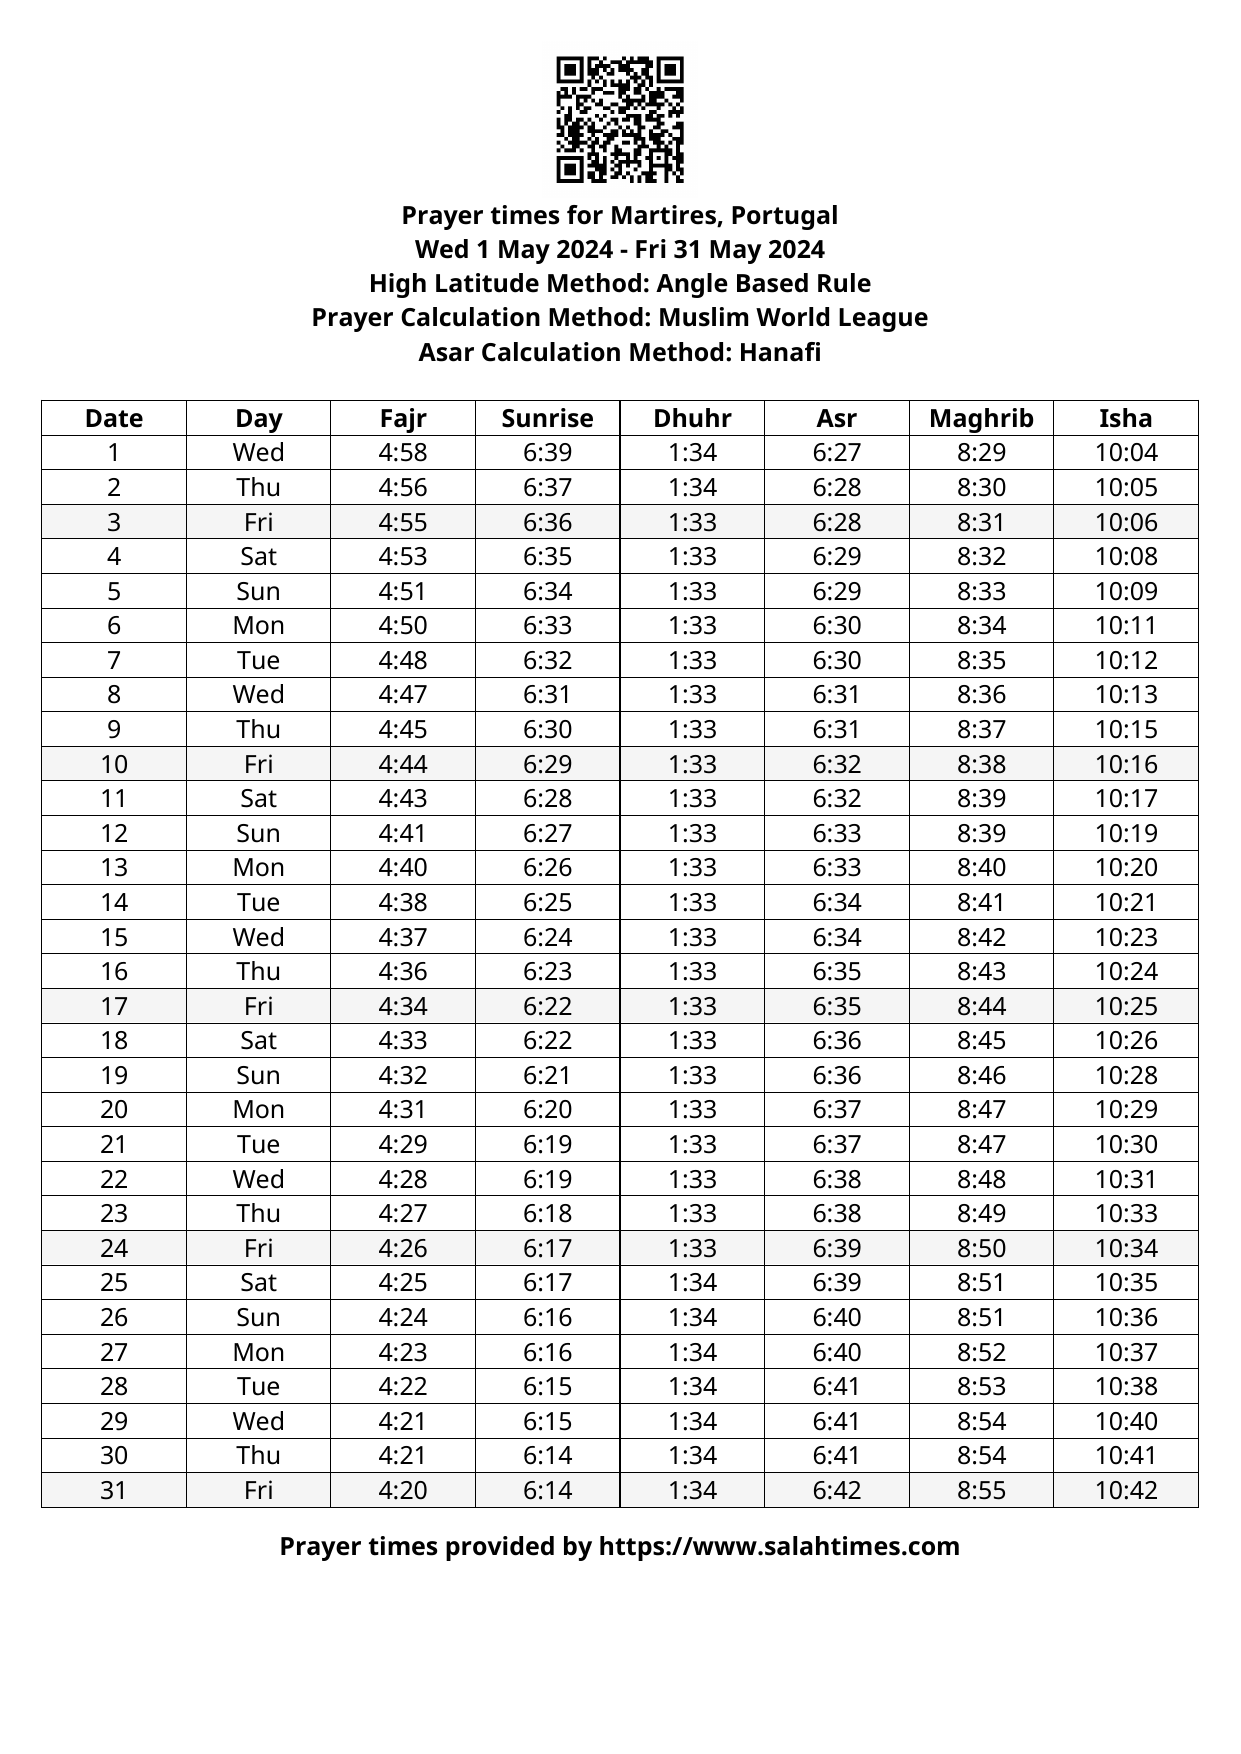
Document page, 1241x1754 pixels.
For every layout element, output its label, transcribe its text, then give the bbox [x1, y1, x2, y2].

table_cell 10:36 [1054, 1300, 1198, 1334]
table_cell 6:33 [765, 851, 909, 884]
table_cell 8:51 [910, 1300, 1053, 1334]
table_cell 1:33 [621, 574, 764, 607]
table_cell 4:26 [331, 1231, 475, 1264]
table_cell 1:33 [621, 1127, 764, 1161]
table_cell 1:34 [621, 1335, 764, 1368]
table_cell 1:33 [621, 1231, 764, 1264]
table_cell Wed [187, 1404, 330, 1437]
table_cell 10:19 [1054, 816, 1198, 849]
table_cell 10:37 [1054, 1335, 1198, 1368]
table_cell 4:29 [331, 1127, 475, 1161]
table_cell 4:41 [331, 816, 475, 849]
table_cell 6:35 [476, 539, 619, 573]
table_cell 6:28 [765, 470, 909, 504]
table_cell Tue [187, 643, 330, 677]
table_cell 6:36 [765, 1058, 909, 1092]
table_cell 1:34 [621, 1439, 764, 1472]
table_cell 8:47 [910, 1127, 1053, 1161]
table_cell 6:30 [476, 712, 619, 746]
table_cell Thu [187, 954, 330, 988]
table_cell 8:47 [910, 1093, 1053, 1126]
table_cell 24 [42, 1231, 186, 1264]
table_cell 10:24 [1054, 954, 1198, 988]
table_cell 8:39 [910, 816, 1053, 849]
table_cell 1:33 [621, 885, 764, 919]
table_cell Mon [187, 1093, 330, 1126]
table_cell 4:48 [331, 643, 475, 677]
table_cell 6 [42, 609, 186, 642]
table_cell 29 [42, 1404, 186, 1437]
table_cell 27 [42, 1335, 186, 1368]
table_cell Wed [187, 436, 330, 469]
table_cell 6:29 [765, 574, 909, 607]
table_cell 10:30 [1054, 1127, 1198, 1161]
table_cell Wed [187, 678, 330, 711]
table_cell 8:50 [910, 1231, 1053, 1264]
table_cell 8:31 [910, 505, 1053, 538]
table_cell 6:22 [476, 989, 619, 1022]
table_cell 10:42 [1054, 1473, 1198, 1507]
table_cell 4:21 [331, 1439, 475, 1472]
table_cell 6:31 [765, 712, 909, 746]
table_cell 6:37 [476, 470, 619, 504]
table_cell 8:41 [910, 885, 1053, 919]
table_header Asr [765, 401, 909, 434]
table_cell 4:27 [331, 1196, 475, 1230]
table_cell 1:33 [621, 1093, 764, 1126]
table_cell 1:34 [621, 470, 764, 504]
table_cell 10:08 [1054, 539, 1198, 573]
table_cell 6:37 [765, 1127, 909, 1161]
table_cell 6:29 [476, 747, 619, 780]
table_cell 8:55 [910, 1473, 1053, 1507]
table_cell 10:17 [1054, 781, 1198, 815]
table_cell 5 [42, 574, 186, 607]
table_cell 8:32 [910, 539, 1053, 573]
table_cell 6:32 [476, 643, 619, 677]
table_cell 6:38 [765, 1196, 909, 1230]
table_cell Thu [187, 1439, 330, 1472]
table_cell 10:35 [1054, 1266, 1198, 1299]
table_cell 1:33 [621, 539, 764, 573]
table_cell 1:34 [621, 1369, 764, 1403]
table_cell 6:42 [765, 1473, 909, 1507]
table_cell 1:33 [621, 954, 764, 988]
table_cell 6:39 [476, 436, 619, 469]
table_cell Wed [187, 920, 330, 953]
table_cell 26 [42, 1300, 186, 1334]
table_header Dhuhr [621, 401, 764, 434]
table_cell 8:48 [910, 1162, 1053, 1195]
table_cell 12 [42, 816, 186, 849]
table_cell 23 [42, 1196, 186, 1230]
table_cell 1:33 [621, 712, 764, 746]
table_cell 6:34 [765, 885, 909, 919]
table_cell 6:16 [476, 1335, 619, 1368]
table_cell 4:40 [331, 851, 475, 884]
table_cell 6:30 [765, 609, 909, 642]
table_cell 4:50 [331, 609, 475, 642]
text Prayer times for Martires, Portugal [42, 198, 1198, 232]
table_cell 1:34 [621, 1404, 764, 1437]
table_cell Fri [187, 505, 330, 538]
table_cell Sun [187, 816, 330, 849]
table_cell 10:25 [1054, 989, 1198, 1022]
table_cell 6:16 [476, 1300, 619, 1334]
table_cell 6:27 [765, 436, 909, 469]
table_cell 4:51 [331, 574, 475, 607]
table_cell 4:20 [331, 1473, 475, 1507]
table_cell 13 [42, 851, 186, 884]
table_cell 4:34 [331, 989, 475, 1022]
table_cell 1:33 [621, 1196, 764, 1230]
table_cell Sat [187, 781, 330, 815]
table_cell 4:28 [331, 1162, 475, 1195]
table_cell 8:29 [910, 436, 1053, 469]
table_cell 6:29 [765, 539, 909, 573]
table_cell 10:15 [1054, 712, 1198, 746]
table_cell 6:14 [476, 1439, 619, 1472]
table_cell 6:20 [476, 1093, 619, 1126]
table_cell 1:33 [621, 505, 764, 538]
table_cell 1:33 [621, 643, 764, 677]
table_cell 17 [42, 989, 186, 1022]
table_cell 6:33 [765, 816, 909, 849]
table_cell 1:34 [621, 1300, 764, 1334]
table_cell 6:31 [476, 678, 619, 711]
table_cell 4:45 [331, 712, 475, 746]
table_cell 8:45 [910, 1024, 1053, 1057]
table_cell 10 [42, 747, 186, 780]
table_cell 6:39 [765, 1266, 909, 1299]
table_cell 1:33 [621, 1162, 764, 1195]
table_cell 1:34 [621, 1473, 764, 1507]
table_cell 1:33 [621, 678, 764, 711]
table_header Isha [1054, 401, 1198, 434]
table_cell 2 [42, 470, 186, 504]
table_cell 1:34 [621, 436, 764, 469]
table_cell 8:53 [910, 1369, 1053, 1403]
table_header Maghrib [910, 401, 1053, 434]
table_cell 15 [42, 920, 186, 953]
table_cell 18 [42, 1024, 186, 1057]
table_cell Sun [187, 1058, 330, 1092]
table_cell 8:39 [910, 781, 1053, 815]
table_cell 8:30 [910, 470, 1053, 504]
table_cell 28 [42, 1369, 186, 1403]
table_cell 22 [42, 1162, 186, 1195]
table_cell 4:53 [331, 539, 475, 573]
table_cell 1:33 [621, 609, 764, 642]
text Asar Calculation Method: Hanafi [42, 334, 1198, 368]
table_cell 4:31 [331, 1093, 475, 1126]
table_cell 4:22 [331, 1369, 475, 1403]
table_cell Sat [187, 1024, 330, 1057]
table_cell 8:51 [910, 1266, 1053, 1299]
table_header Fajr [331, 401, 475, 434]
table_cell 4:25 [331, 1266, 475, 1299]
table_cell 1:33 [621, 747, 764, 780]
table_cell 9 [42, 712, 186, 746]
table_cell 1:33 [621, 1058, 764, 1092]
table_cell 6:34 [476, 574, 619, 607]
table_cell 6:32 [765, 747, 909, 780]
table_cell 10:20 [1054, 851, 1198, 884]
table_cell 31 [42, 1473, 186, 1507]
table_cell Mon [187, 1335, 330, 1368]
table_cell 1:34 [621, 1266, 764, 1299]
table_cell 11 [42, 781, 186, 815]
table_cell 8:34 [910, 609, 1053, 642]
table_cell 21 [42, 1127, 186, 1161]
table_header Day [187, 401, 330, 434]
table_cell 4:43 [331, 781, 475, 815]
table_cell 10:38 [1054, 1369, 1198, 1403]
table_header Sunrise [476, 401, 619, 434]
table_cell 25 [42, 1266, 186, 1299]
table_cell 1:33 [621, 920, 764, 953]
table_cell 10:26 [1054, 1024, 1198, 1057]
table_cell 8:46 [910, 1058, 1053, 1092]
table_cell Tue [187, 1369, 330, 1403]
table_cell 4:37 [331, 920, 475, 953]
table_cell 6:22 [476, 1024, 619, 1057]
table_cell Mon [187, 851, 330, 884]
table_cell 4:56 [331, 470, 475, 504]
table_cell 16 [42, 954, 186, 988]
table_cell 8:36 [910, 678, 1053, 711]
table_cell 4:21 [331, 1404, 475, 1437]
table_cell 6:17 [476, 1231, 619, 1264]
table_cell 10:12 [1054, 643, 1198, 677]
table_cell Fri [187, 1473, 330, 1507]
table_cell 1:33 [621, 781, 764, 815]
picture [542, 41, 699, 198]
table_cell 6:33 [476, 609, 619, 642]
table_cell Tue [187, 1127, 330, 1161]
table_cell 10:41 [1054, 1439, 1198, 1472]
table_cell 6:25 [476, 885, 619, 919]
table_cell 10:34 [1054, 1231, 1198, 1264]
table_header Date [42, 401, 186, 434]
table_cell 10:06 [1054, 505, 1198, 538]
table_cell 6:35 [765, 989, 909, 1022]
table_cell 6:15 [476, 1369, 619, 1403]
table_cell 4:36 [331, 954, 475, 988]
table_cell 3 [42, 505, 186, 538]
table_cell 4:44 [331, 747, 475, 780]
table_cell 6:41 [765, 1439, 909, 1472]
text High Latitude Method: Angle Based Rule [42, 266, 1198, 300]
table_cell 1:33 [621, 851, 764, 884]
table_cell 6:32 [765, 781, 909, 815]
table_cell 10:11 [1054, 609, 1198, 642]
table_cell 20 [42, 1093, 186, 1126]
table_cell 6:14 [476, 1473, 619, 1507]
table_cell 8:35 [910, 643, 1053, 677]
table_cell 6:41 [765, 1369, 909, 1403]
table_cell 8:54 [910, 1404, 1053, 1437]
table_cell 8:33 [910, 574, 1053, 607]
table_cell 1:33 [621, 816, 764, 849]
text Prayer times provided by https://www.salahtimes.com [42, 1528, 1198, 1563]
table_cell 14 [42, 885, 186, 919]
table_cell 10:33 [1054, 1196, 1198, 1230]
table_cell 30 [42, 1439, 186, 1472]
table_cell 6:21 [476, 1058, 619, 1092]
table_cell 10:13 [1054, 678, 1198, 711]
table_cell 10:29 [1054, 1093, 1198, 1126]
table_cell 6:23 [476, 954, 619, 988]
table_cell 8:54 [910, 1439, 1053, 1472]
table_cell 8:37 [910, 712, 1053, 746]
table_cell 4:24 [331, 1300, 475, 1334]
table_cell Sat [187, 539, 330, 573]
table_cell Sun [187, 574, 330, 607]
table_cell 4:32 [331, 1058, 475, 1092]
table_cell 8:49 [910, 1196, 1053, 1230]
table_cell 10:28 [1054, 1058, 1198, 1092]
table_cell 10:31 [1054, 1162, 1198, 1195]
table_cell 10:23 [1054, 920, 1198, 953]
text Wed 1 May 2024 - Fri 31 May 2024 [42, 232, 1198, 266]
table_cell Tue [187, 885, 330, 919]
table_cell 4:38 [331, 885, 475, 919]
table_cell 4:47 [331, 678, 475, 711]
table_cell 4:58 [331, 436, 475, 469]
table_cell 6:35 [765, 954, 909, 988]
table_cell 6:30 [765, 643, 909, 677]
table_cell 4:23 [331, 1335, 475, 1368]
table_cell 6:19 [476, 1127, 619, 1161]
table_cell 10:40 [1054, 1404, 1198, 1437]
table_cell 10:09 [1054, 574, 1198, 607]
table_cell 19 [42, 1058, 186, 1092]
table_cell 6:19 [476, 1162, 619, 1195]
table_cell 6:40 [765, 1300, 909, 1334]
table_cell 7 [42, 643, 186, 677]
table_cell 1:33 [621, 989, 764, 1022]
table_cell Mon [187, 609, 330, 642]
table_cell 8:38 [910, 747, 1053, 780]
table_cell Thu [187, 712, 330, 746]
table_cell 6:27 [476, 816, 619, 849]
table_cell Sat [187, 1266, 330, 1299]
table_cell Thu [187, 1196, 330, 1230]
table_cell 4 [42, 539, 186, 573]
table_cell 10:16 [1054, 747, 1198, 780]
table_cell 6:17 [476, 1266, 619, 1299]
table_cell 6:15 [476, 1404, 619, 1437]
table_cell 6:28 [765, 505, 909, 538]
table_cell Fri [187, 747, 330, 780]
table_cell 6:24 [476, 920, 619, 953]
table_cell 8:40 [910, 851, 1053, 884]
table_cell 8:42 [910, 920, 1053, 953]
table_cell 1 [42, 436, 186, 469]
table_cell 6:34 [765, 920, 909, 953]
table_cell Fri [187, 989, 330, 1022]
table_cell 1:33 [621, 1024, 764, 1057]
table_cell 6:38 [765, 1162, 909, 1195]
table_cell 6:31 [765, 678, 909, 711]
table_cell 6:36 [765, 1024, 909, 1057]
table_cell Fri [187, 1231, 330, 1264]
table_cell 6:37 [765, 1093, 909, 1126]
table_cell 8:52 [910, 1335, 1053, 1368]
table_cell 8:44 [910, 989, 1053, 1022]
table_cell 6:36 [476, 505, 619, 538]
table_cell 6:40 [765, 1335, 909, 1368]
table_cell 10:05 [1054, 470, 1198, 504]
table_cell 6:41 [765, 1404, 909, 1437]
table_cell 4:33 [331, 1024, 475, 1057]
table_cell Sun [187, 1300, 330, 1334]
table_cell 10:21 [1054, 885, 1198, 919]
table_cell 6:26 [476, 851, 619, 884]
table_cell 8:43 [910, 954, 1053, 988]
table_cell 6:28 [476, 781, 619, 815]
table_cell 10:04 [1054, 436, 1198, 469]
table_cell 6:18 [476, 1196, 619, 1230]
table_cell 4:55 [331, 505, 475, 538]
table_cell 8 [42, 678, 186, 711]
table_cell Thu [187, 470, 330, 504]
table_cell Wed [187, 1162, 330, 1195]
table_cell 6:39 [765, 1231, 909, 1264]
text Prayer Calculation Method: Muslim World League [42, 300, 1198, 334]
